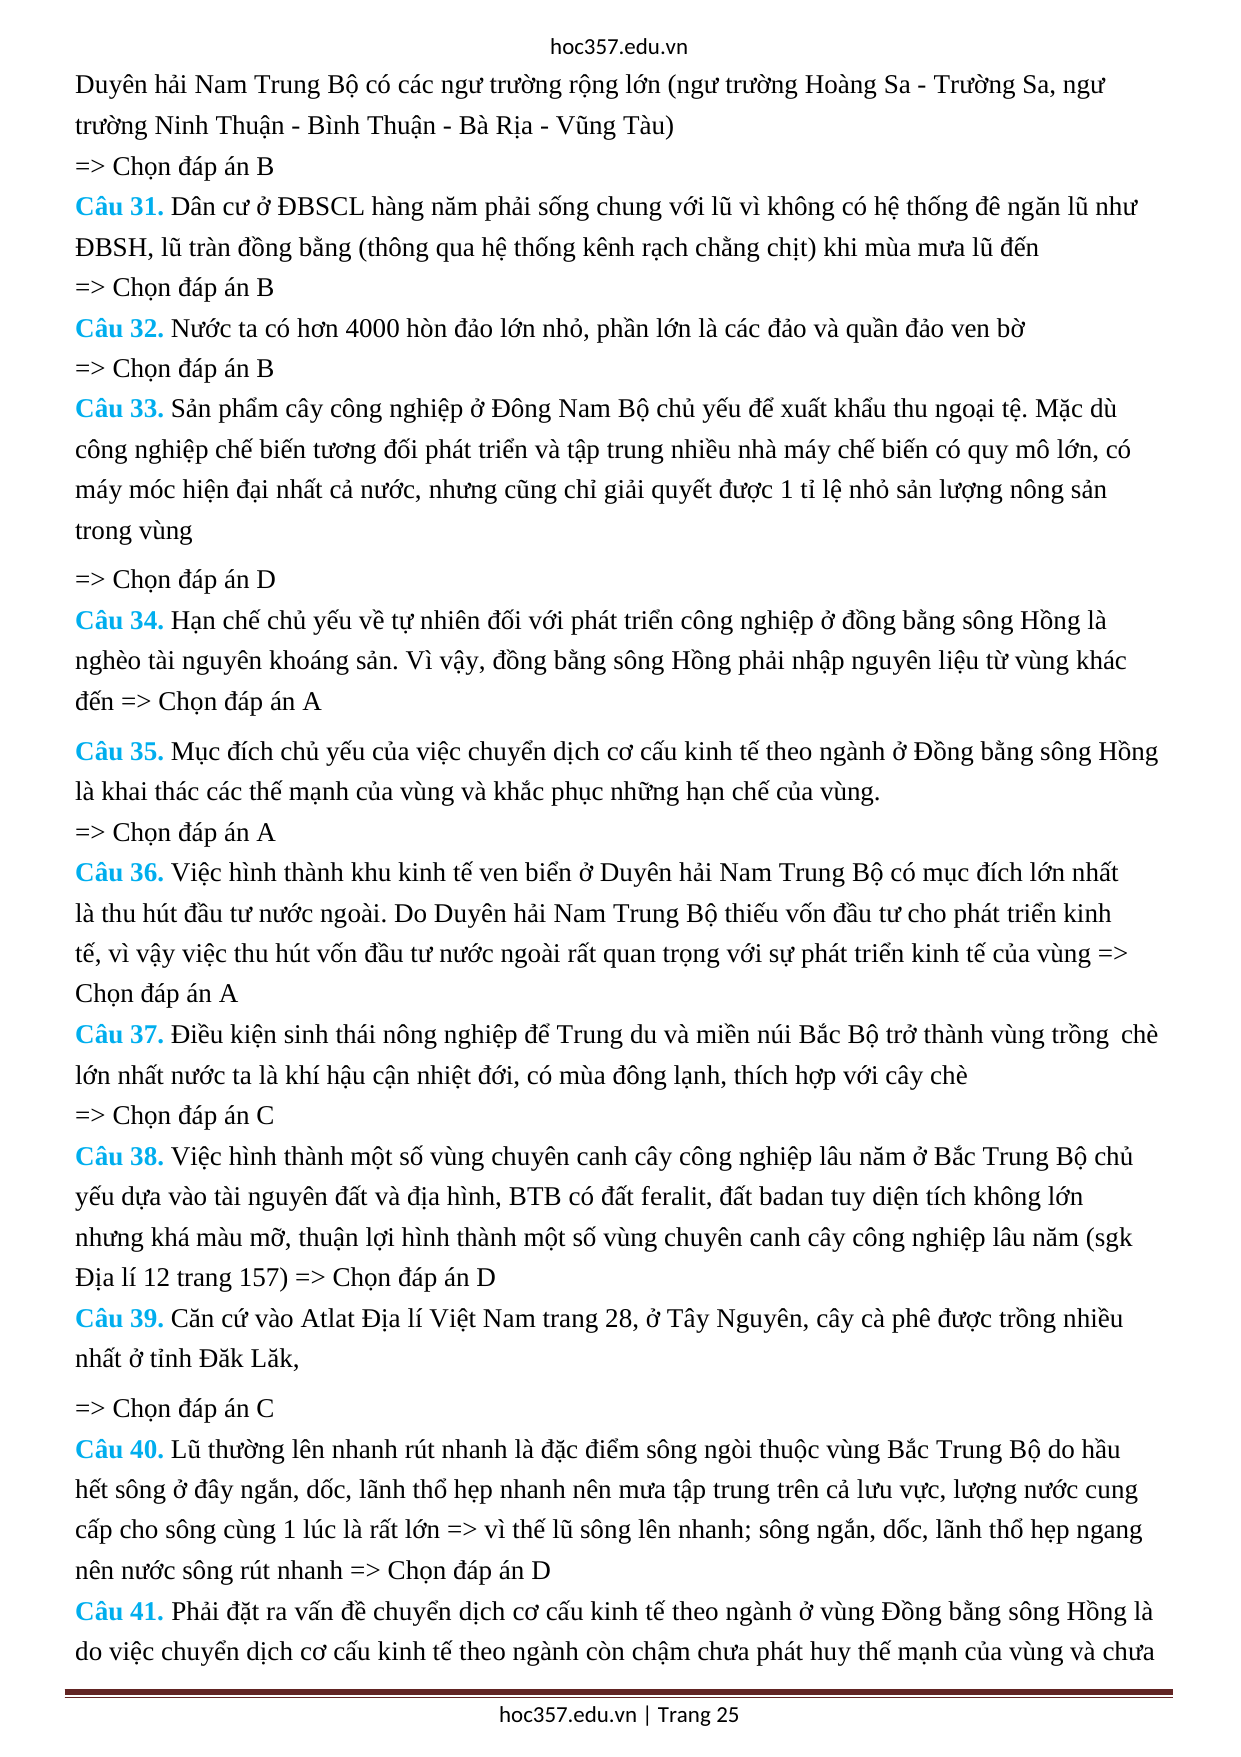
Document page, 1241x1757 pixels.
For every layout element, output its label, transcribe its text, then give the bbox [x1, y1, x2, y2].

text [75, 1595, 1155, 1666]
text => Chọn đáp án B [75, 150, 1173, 181]
text => Chọn đáp án C [75, 1392, 1173, 1423]
text Câu 36. Việc hình thành khu kinh tế ven biển ở Duyên hải Nam Trung Bộ có mục đích lớn nhất là thu hút đầu tư nước ngoài. Do Duyên hải Nam Trung Bộ thiếu vốn đầu tư cho phát triển kinh tế, vì vậy việc thu hút vốn đầu tư nước ngoài rất quan trọng với sự phát triển kinh tế của vùng => Chọn đáp án A [75, 856, 1142, 1009]
text Câu 31. Dân cư ở ĐBSCL hàng năm phải sống chung với lũ vì không có hệ thống đê ngăn lũ như ĐBSH, lũ tràn đồng bằng (thông qua hệ thống kênh rạch chằng chịt) khi mùa mưa lũ đến [75, 190, 1143, 262]
text Câu 34. Hạn chế chủ yếu về tự nhiên đối với phát triển công nghiệp ở đồng bằng sông Hồng là nghèo tài nguyên khoáng sản. Vì vậy, đồng bằng sông Hồng phải nhập nguyên liệu từ vùng khác đến => Chọn đáp án A [75, 604, 1150, 716]
text Câu 33. Sản phẩm cây công nghiệp ở Đông Nam Bộ chủ yếu để xuất khẩu thu ngoại tệ. Mặc dù công nghiệp chế biến tương đối phát triển và tập trung nhiều nhà máy chế biến có quy mô lớn, có máy móc hiện đại nhất cả nước, nhưng cũng chỉ giải quyết được 1 tỉ lệ nhỏ sản lượng nông sản trong vùng [75, 393, 1137, 545]
text Câu 40. Lũ thường lên nhanh rút nhanh là đặc điểm sông ngòi thuộc vùng Bắc Trung Bộ do hầu hết sông ở đây ngắn, dốc, lãnh thổ hẹp nhanh nên mưa tập trung trên cả lưu vực, lượng nước cung cấp cho sông cùng 1 lúc là rất lớn => vì thế lũ sông lên nhanh; sông ngắn, dốc, lãnh thổ hẹp ngang nên nước sông rút nhanh => Chọn đáp án D [75, 1433, 1158, 1585]
text Câu 35. Mục đích chủ yếu của việc chuyển dịch cơ cấu kinh tế theo ngành ở Đồng bằng sông Hồng là khai thác các thế mạnh của vùng và khắc phục những hạn chế của vùng. [75, 734, 1158, 806]
text Câu 37. Điều kiện sinh thái nông nghiệp để Trung du và miền núi Bắc Bộ trở thành vùng trồng chè lớn nhất nước ta là khí hậu cận nhiệt đới, có mùa đông lạnh, thích hợp với cây chè [75, 1018, 1162, 1090]
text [75, 68, 1162, 140]
text => Chọn đáp án A [75, 816, 1173, 847]
text => Chọn đáp án B [75, 352, 1173, 383]
text => Chọn đáp án C [75, 1099, 1173, 1131]
text => Chọn đáp án B [75, 271, 1173, 302]
text => Chọn đáp án D [75, 564, 1173, 595]
text Câu 32. Nước ta có hơn 4000 hòn đảo lớn nhỏ, phần lớn là các đảo và quần đảo ven bờ [75, 312, 1173, 343]
text Câu 39. Căn cứ vào Atlat Địa lí Việt Nam trang 28, ở Tây Nguyên, cây cà phê được trồng nhiều nhất ở tỉnh Đăk Lăk, [75, 1302, 1148, 1373]
text Câu 38. Việc hình thành một số vùng chuyên canh cây công nghiệp lâu năm ở Bắc Trung Bộ chủ yếu dựa vào tài nguyên đất và địa hình, BTB có đất feralit, đất badan tuy diện tích không lớn nhưng khá màu mỡ, thuận lợi hình thành một số vùng chuyên canh cây công nghiệp lâu năm (sgk Địa lí 12 trang 157) => Chọn đáp án D [75, 1140, 1156, 1292]
